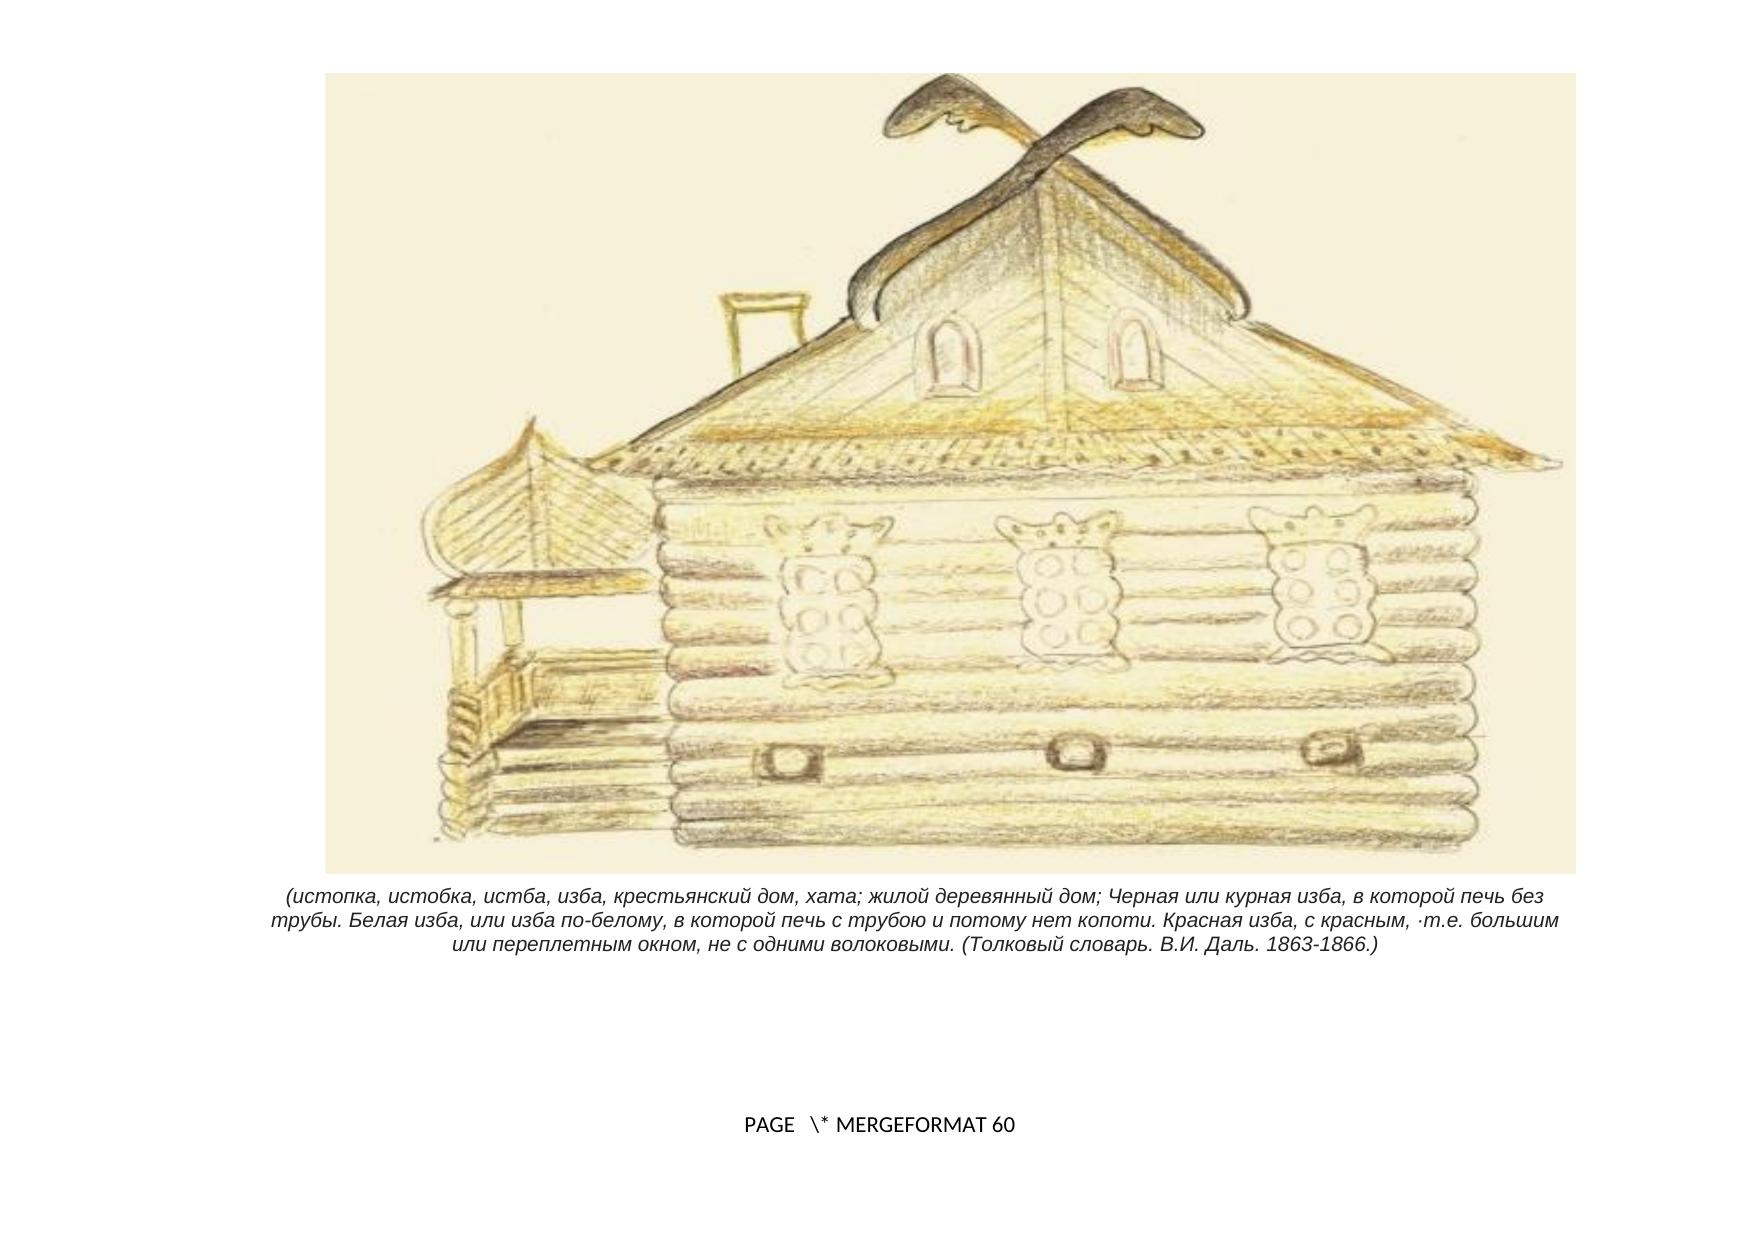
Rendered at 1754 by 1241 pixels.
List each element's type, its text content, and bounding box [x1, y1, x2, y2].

picture [325, 73, 1577, 874]
